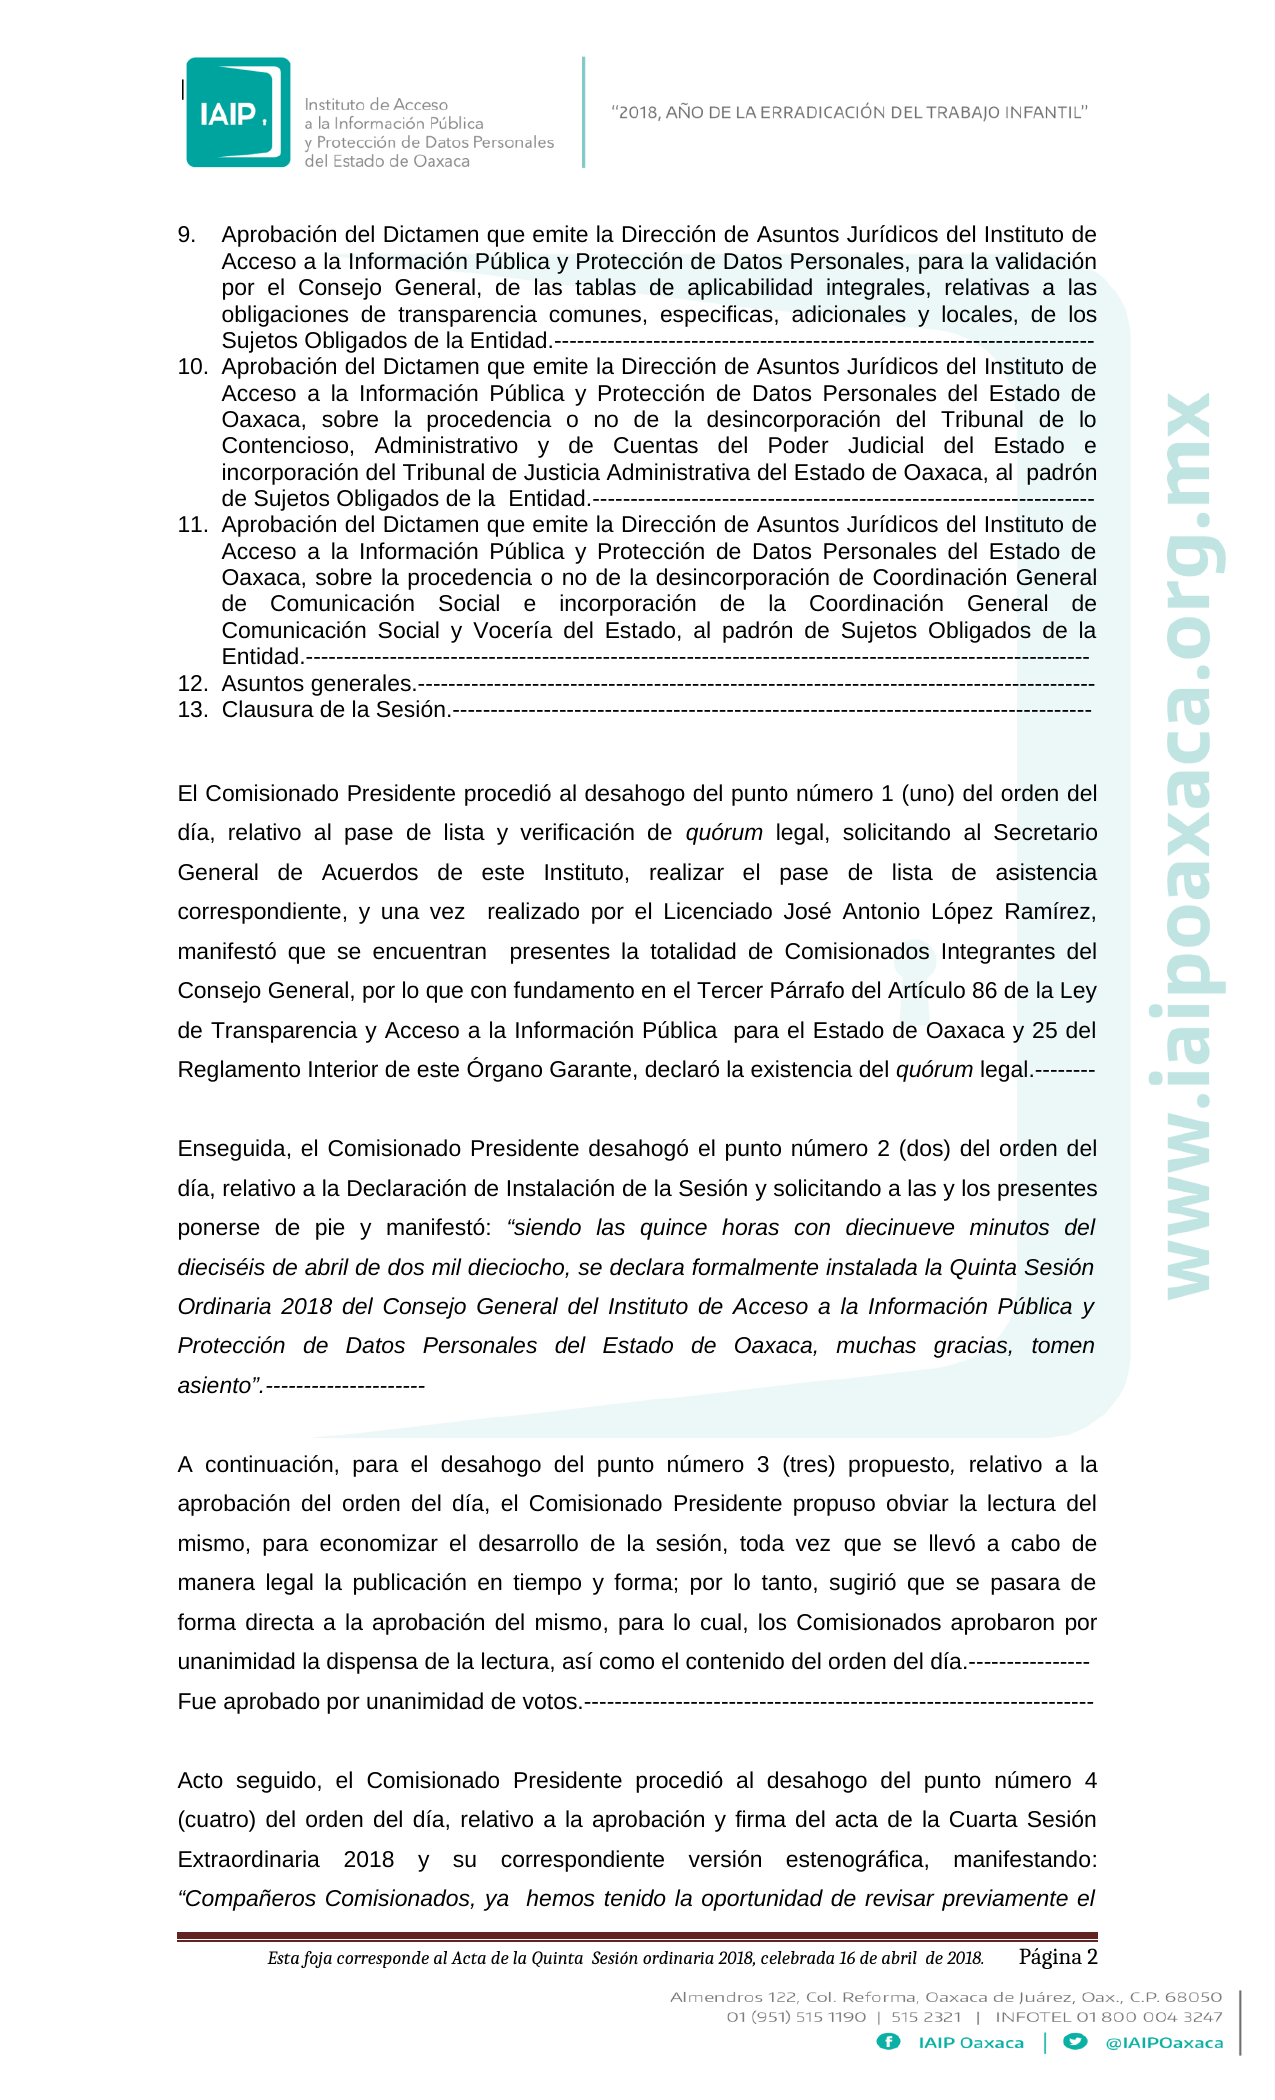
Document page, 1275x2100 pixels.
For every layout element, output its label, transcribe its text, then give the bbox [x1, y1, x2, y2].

text El Comisionado Presidente procedió al desahogo del punto número 1 (uno) del orden del día, relativo al pase de lista y verificación de quórum legal, solicitando al Secretario General de Acuerdos de este Instituto, realizar el pase de lista de asistencia correspondiente, y una vez realizado por el Licenciado José Antonio López Ramírez, manifestó que se encuentran presentes la totalidad de Comisionados Integrantes del Consejo General, por lo que con fundamento en el Tercer Párrafo del Artículo 86 de la Ley de Transparencia y Acceso a la Información Pública para el Estado de Oaxaca y 25 del Reglamento Interior de este Órgano Garante, declaró la existencia del quórum legal.-------- [177, 780, 1098, 1082]
list Aprobación del Dictamen que emite la Dirección de Asuntos Jurídicos del Instituto de Acceso a la Información Pública y Protección de Datos Personales del Estado de Oaxaca, sobre la procedencia o no de la desincorporación del Tribunal de lo Contencioso, Administrativo y de Cuentas del Poder Judicial del Estado e incorporación del Tribunal de Justicia Administrativa del Estado de Oaxaca, al padrón de Sujetos Obligados de la Entidad.------------------------------------------------------------------ [177, 353, 1098, 511]
picture [118, 1960, 1275, 2078]
list Aprobación del Dictamen que emite la Dirección de Asuntos Jurídicos del Instituto de Acceso a la Información Pública y Protección de Datos Personales, para la validación por el Consejo General, de las tablas de aplicabilidad integrales, relativas a las obligaciones de transparencia comunes, especificas, adicionales y locales, de los Sujetos Obligados de la Entidad.----------------------------------------------------------------------- [177, 221, 1098, 353]
text Enseguida, el Comisionado Presidente desahogó el punto número 2 (dos) del orden del día, relativo a la Declaración de Instalación de la Sesión y solicitando a las y los presentes ponerse de pie y manifestó: “siendo las quince horas con diecinueve minutos del dieciséis de abril de dos mil dieciocho, se declara formalmente instalada la Quinta Sesión Ordinaria 2018 del Consejo General del Instituto de Acceso a la Información Pública y Protección de Datos Personales del Estado de Oaxaca, muchas gracias, tomen asiento”.--------------------- [177, 1135, 1098, 1398]
picture [0, 1, 1275, 1472]
list Clausura de la Sesión.------------------------------------------------------------------------------------ [177, 696, 1098, 722]
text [177, 1767, 1098, 1911]
text A continuación, para el desahogo del punto número 3 (tres) propuesto, relativo a la aprobación del orden del día, el Comisionado Presidente propuso obviar la lectura del mismo, para economizar el desarrollo de la sesión, toda vez que se llevó a cabo de manera legal la publicación en tiempo y forma; por lo tanto, sugirió que se pasara de forma directa a la aprobación del mismo, para lo cual, los Comisionados aprobaron por unanimidad la dispensa de la lectura, así como el contenido del orden del día.---------------- [177, 1451, 1098, 1674]
list Asuntos generales.----------------------------------------------------------------------------------------- [177, 669, 1098, 696]
text Fue aprobado por unanimidad de votos.------------------------------------------------------------------- [177, 1688, 1098, 1714]
list Aprobación del Dictamen que emite la Dirección de Asuntos Jurídicos del Instituto de Acceso a la Información Pública y Protección de Datos Personales del Estado de Oaxaca, sobre la procedencia o no de la desincorporación de Coordinación General de Comunicación Social e incorporación de la Coordinación General de Comunicación Social y Vocería del Estado, al padrón de Sujetos Obligados de la Entidad.------------------------------------------------------------------------------------------------------- [177, 511, 1098, 669]
